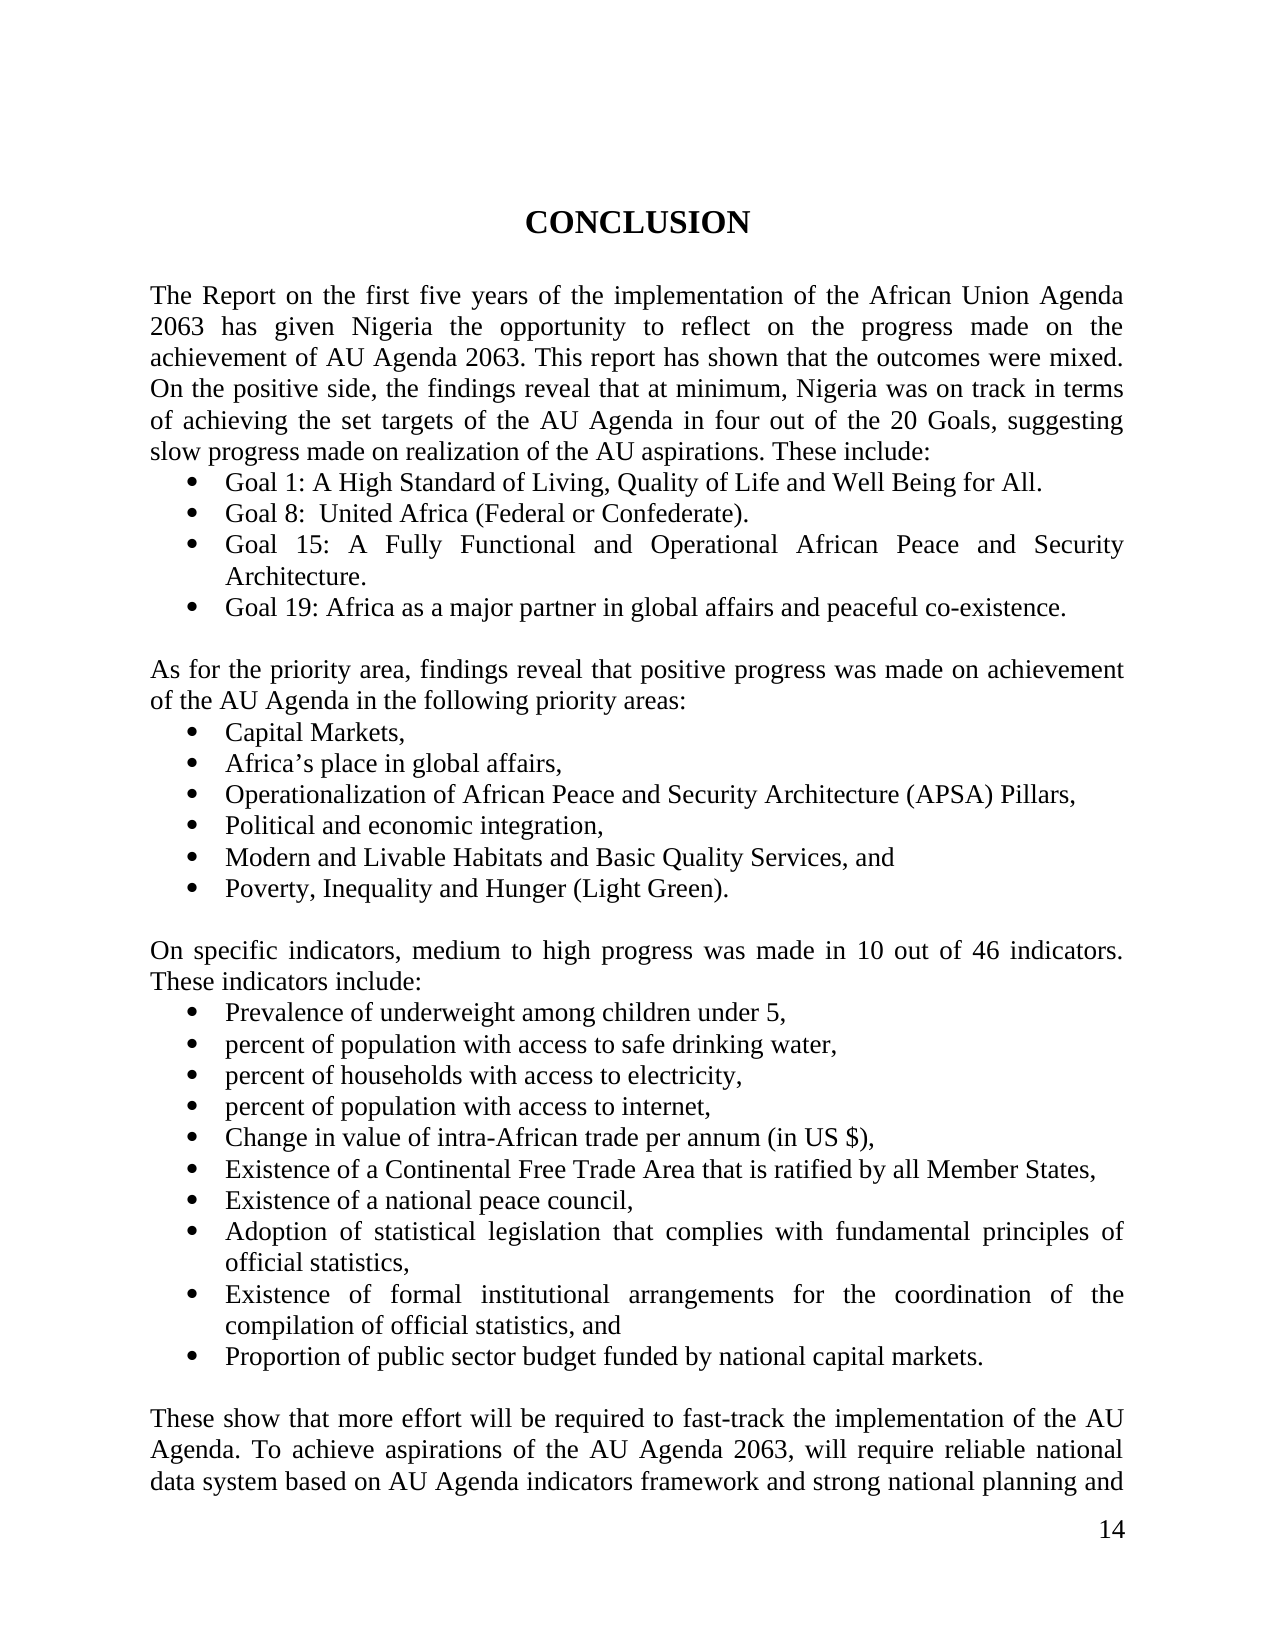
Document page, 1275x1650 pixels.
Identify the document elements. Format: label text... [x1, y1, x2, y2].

list percent of population with access to internet, [187, 1090, 1125, 1122]
list Adoption of statistical legislation that complies with fundamental principles of official statistics, [187, 1215, 1125, 1278]
list Prevalence of underweight among children under 5, [187, 997, 1125, 1028]
text As for the priority area, findings reveal that positive progress was made on achievement of the AU Agenda in the following priority areas: [150, 653, 1125, 716]
list Capital Markets, [187, 716, 1125, 747]
list Goal 1: A High Standard of Living, Quality of Life and Well Being for All. [187, 466, 1125, 497]
list Political and economic integration, [187, 809, 1125, 841]
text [150, 1402, 1125, 1496]
text On specific indicators, medium to high progress was made in 10 out of 46 indicators. These indicators include: [150, 934, 1125, 997]
list Modern and Livable Habitats and Basic Quality Services, and [187, 841, 1125, 872]
list percent of population with access to safe drinking water, [187, 1028, 1125, 1059]
list Change in value of intra-African trade per annum (in US $), [187, 1122, 1125, 1153]
list percent of households with access to electricity, [187, 1059, 1125, 1090]
list Poverty, Inequality and Hunger (Light Green). [187, 872, 1125, 903]
list Existence of a national peace council, [187, 1184, 1125, 1215]
subtitle Conclusion [150, 200, 1125, 242]
text The Report on the first five years of the implementation of the African Union Agenda 2063 has given Nigeria the opportunity to reflect on the progress made on the achievement of AU Agenda 2063. This report has shown that the outcomes were mixed. On the positive side, the findings reveal that at minimum, Nigeria was on track in terms of achieving the set targets of the AU Agenda in four out of the 20 Goals, suggesting slow progress made on realization of the AU aspirations. These include: [150, 279, 1125, 466]
list Goal 8: United Africa (Federal or Confederate). [187, 497, 1125, 528]
list Existence of formal institutional arrangements for the coordination of the compilation of official statistics, and [187, 1278, 1125, 1340]
list Africa’s place in global affairs, [187, 747, 1125, 778]
list Operationalization of African Peace and Security Architecture (APSA) Pillars, [187, 778, 1125, 809]
list Goal 15: A Fully Functional and Operational African Peace and Security Architecture. [187, 528, 1125, 591]
list Proportion of public sector budget funded by national capital markets. [187, 1340, 1125, 1371]
list Goal 19: Africa as a major partner in global affairs and peaceful co-existence. [187, 591, 1125, 622]
list Existence of a Continental Free Trade Area that is ratified by all Member States, [187, 1153, 1125, 1184]
